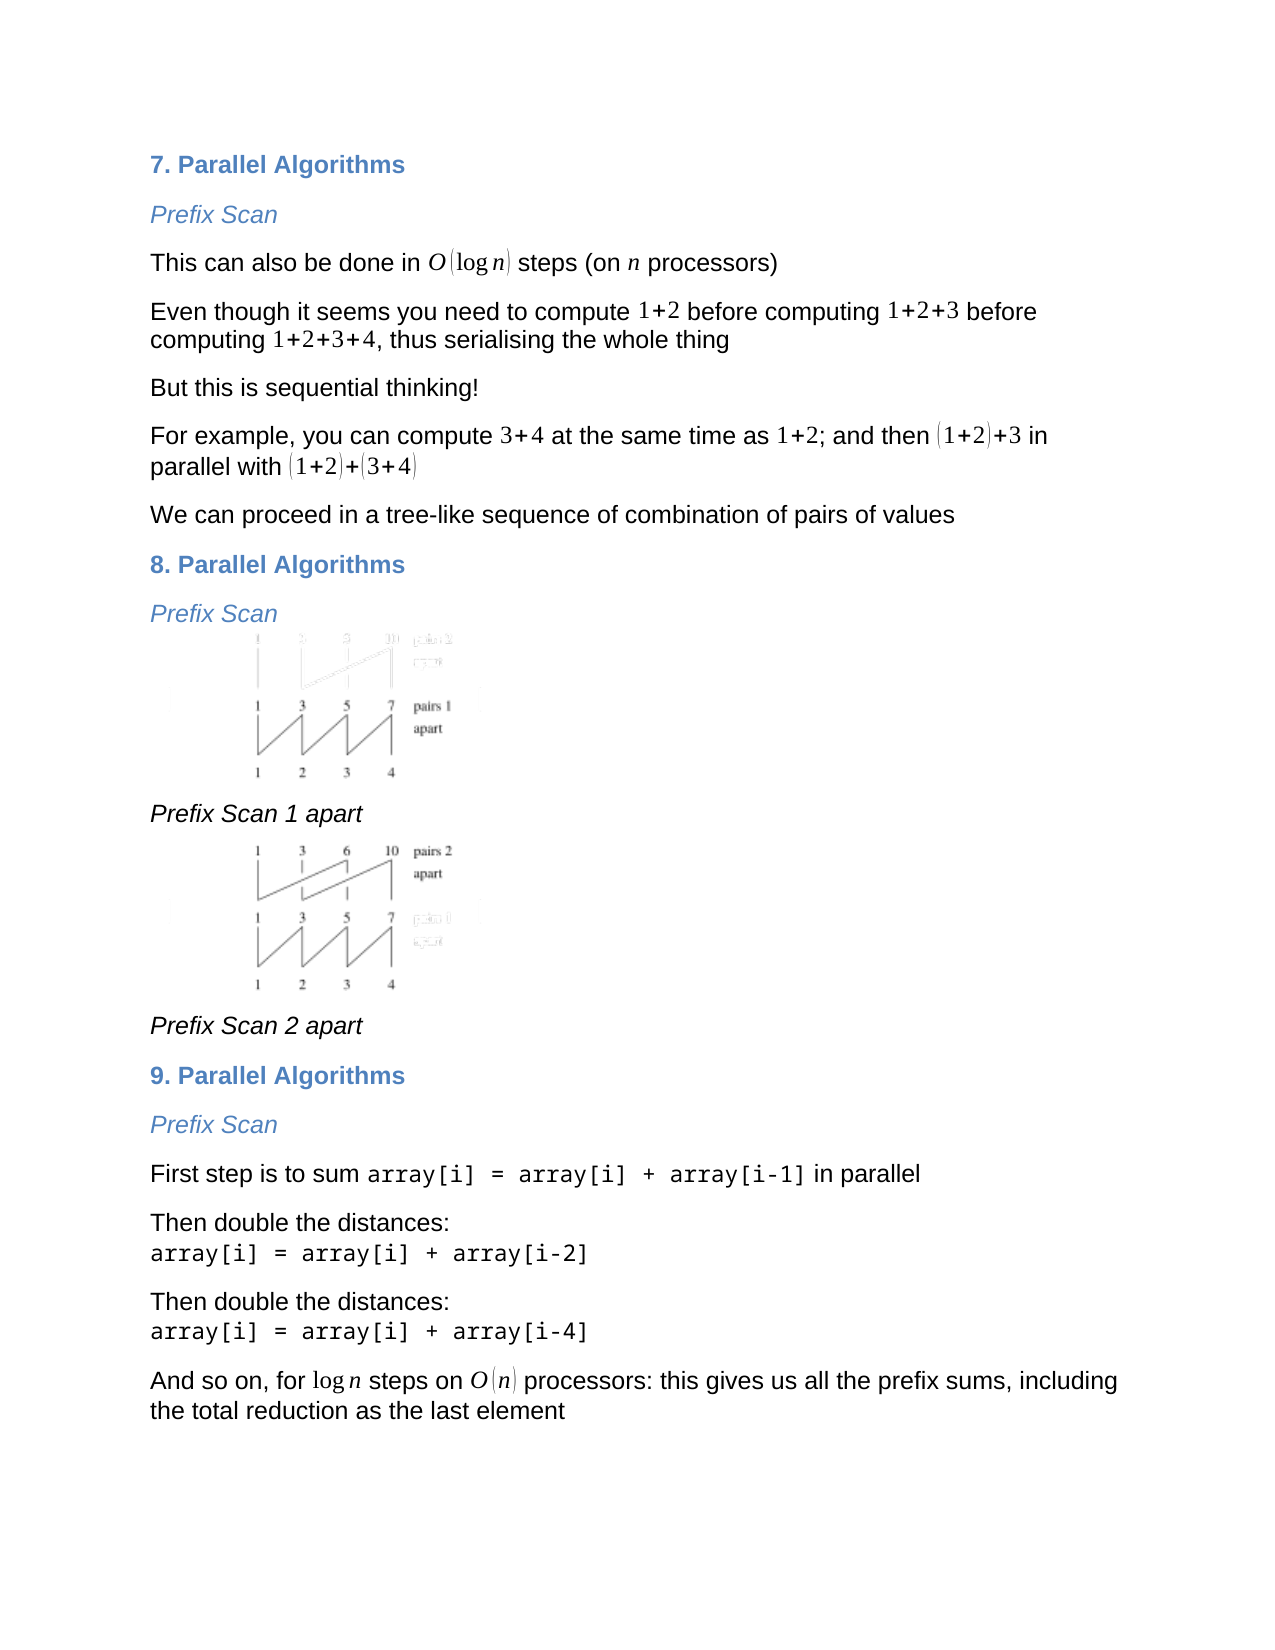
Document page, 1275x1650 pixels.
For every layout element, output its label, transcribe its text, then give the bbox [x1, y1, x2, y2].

subtitle 7. Parallel Algorithms [150, 150, 1125, 179]
text Then double the distances: array[i] = array[i] + array[i-2] [150, 1208, 1125, 1268]
text For example, you can compute at the same time as ; and then in parallel with [150, 420, 1125, 481]
text Prefix Scan 1 apart [150, 799, 1125, 828]
picture [168, 840, 482, 991]
text Then double the distances: array[i] = array[i] + array[i-4] [150, 1286, 1125, 1346]
text Even though it seems you need to compute before computing before computing , thus serialising the whole thing [150, 296, 1125, 354]
text And so on, for steps on processors: this gives us all the prefix sums, including the total reduction as the last element [150, 1365, 1125, 1424]
subtitle 8. Parallel Algorithms [150, 550, 1125, 578]
subtitle Prefix Scan [150, 599, 1125, 628]
subtitle Prefix Scan [150, 199, 1125, 228]
text This can also be done in steps (on processors) [150, 247, 1125, 278]
text First step is to sum array[i] = array[i] + array[i-1] in parallel [150, 1158, 1125, 1189]
subtitle 9. Parallel Algorithms [150, 1061, 1125, 1089]
text But this is sequential thinking! [150, 373, 1125, 401]
text We can proceed in a tree-like sequence of combination of pairs of values [150, 500, 1125, 529]
subtitle Prefix Scan [150, 1110, 1125, 1139]
text Prefix Scan 2 apart [150, 1011, 1125, 1040]
picture [168, 628, 482, 779]
